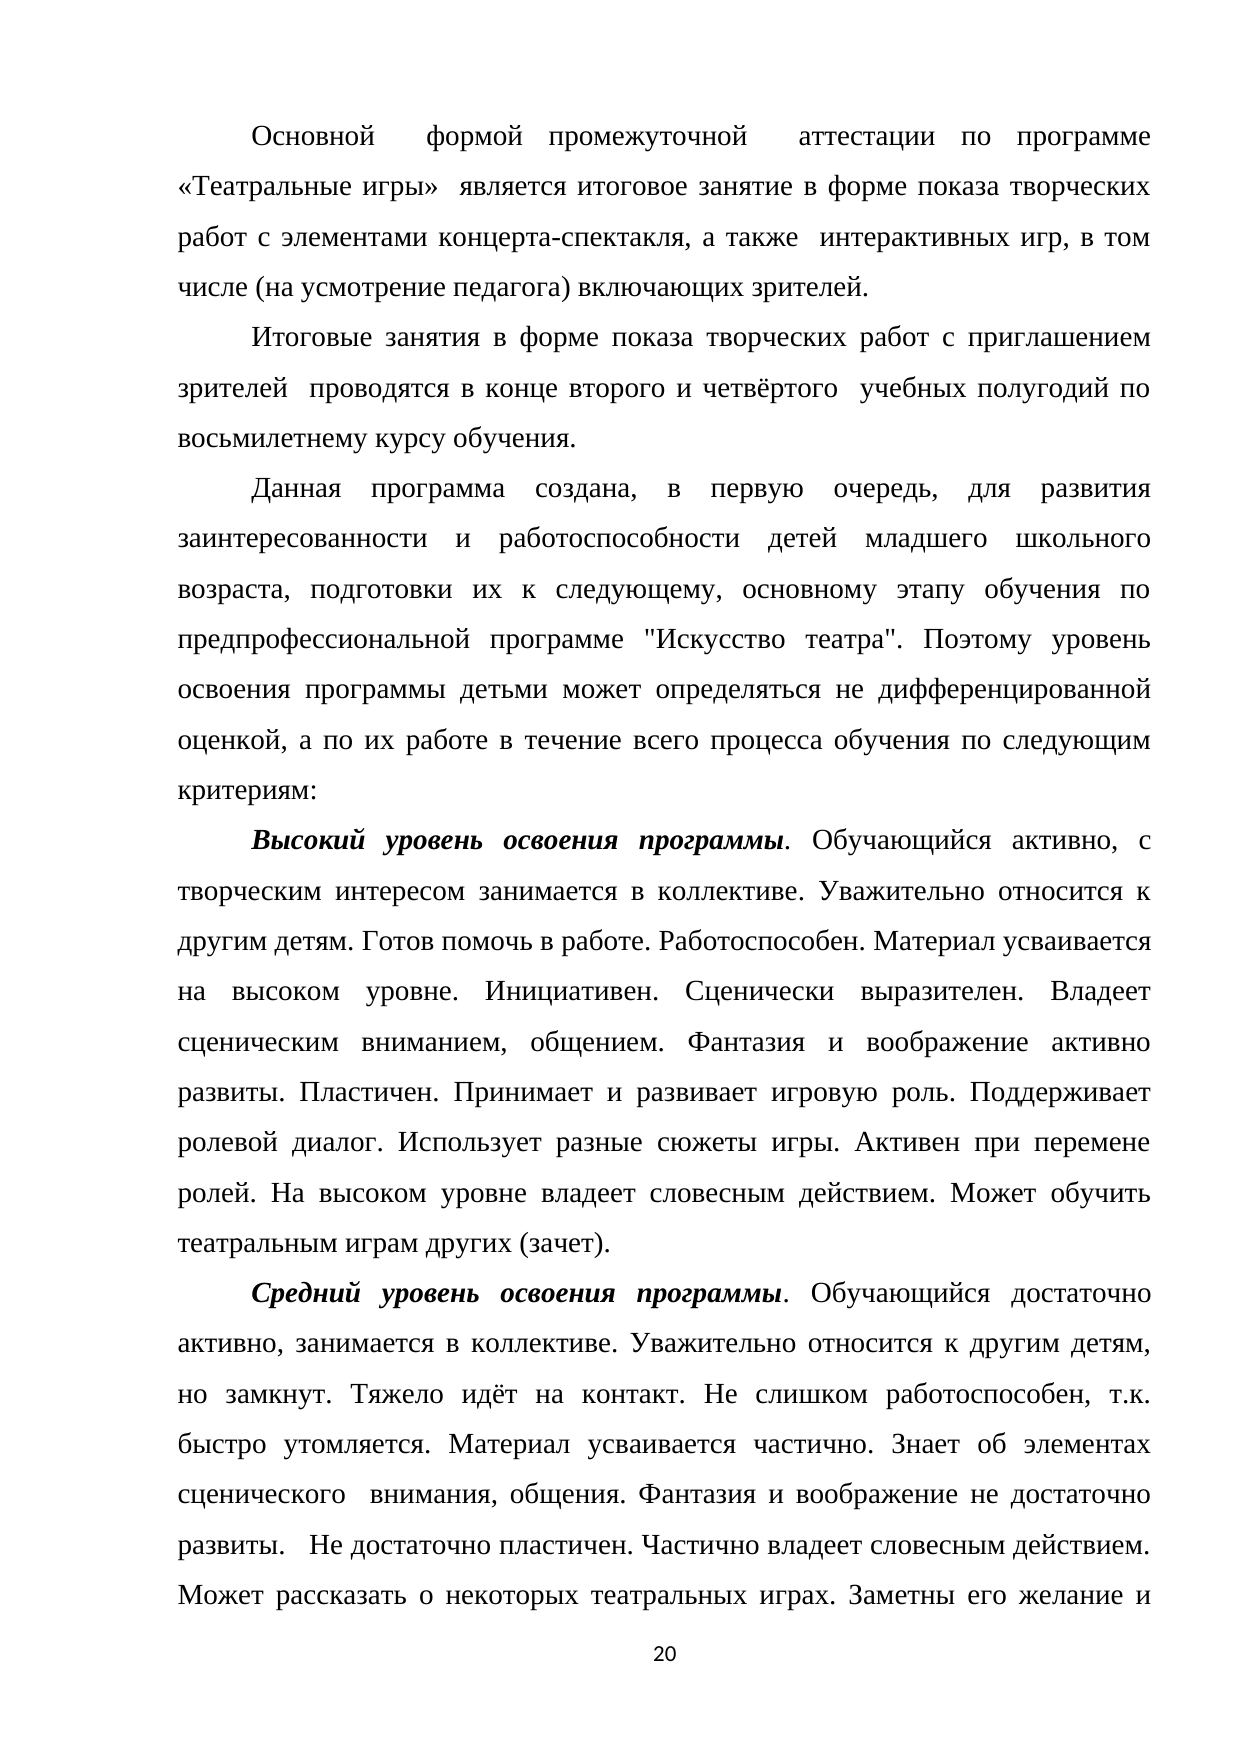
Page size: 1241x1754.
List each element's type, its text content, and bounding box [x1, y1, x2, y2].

text Основной формой промежуточной аттестации по программе «Театральные игры» является итоговое занятие в форме показа творческих работ с элементами концерта-спектакля, а также интерактивных игр, в том числе (на усмотрение педагога) включающих зрителей. [177, 118, 1152, 303]
text Данная программа создана, в первую очередь, для развития заинтересованности и работоспособности детей младшего школьного возраста, подготовки их к следующему, основному этапу обучения по предпрофессиональной программе "Искусство театра". Поэтому уровень освоения программы детьми может определяться не дифференцированной оценкой, а по их работе в течение всего процесса обучения по следующим критериям: [177, 470, 1152, 806]
text Высокий уровень освоения программы. Обучающийся активно, с творческим интересом занимается в коллективе. Уважительно относится к другим детям. Готов помочь в работе. Работоспособен. Материал усваивается на высоком уровне. Инициативен. Сценически выразителен. Владеет сценическим вниманием, общением. Фантазия и воображение активно развиты. Пластичен. Принимает и развивает игровую роль. Поддерживает ролевой диалог. Использует разные сюжеты игры. Активен при перемене ролей. На высоком уровне владеет словесным действием. Может обучить театральным играм других (зачет). [177, 822, 1152, 1258]
text Итоговые занятия в форме показа творческих работ с приглашением зрителей проводятся в конце второго и четвёртого учебных полугодий по восьмилетнему курсу обучения. [177, 319, 1152, 453]
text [177, 1275, 1152, 1611]
